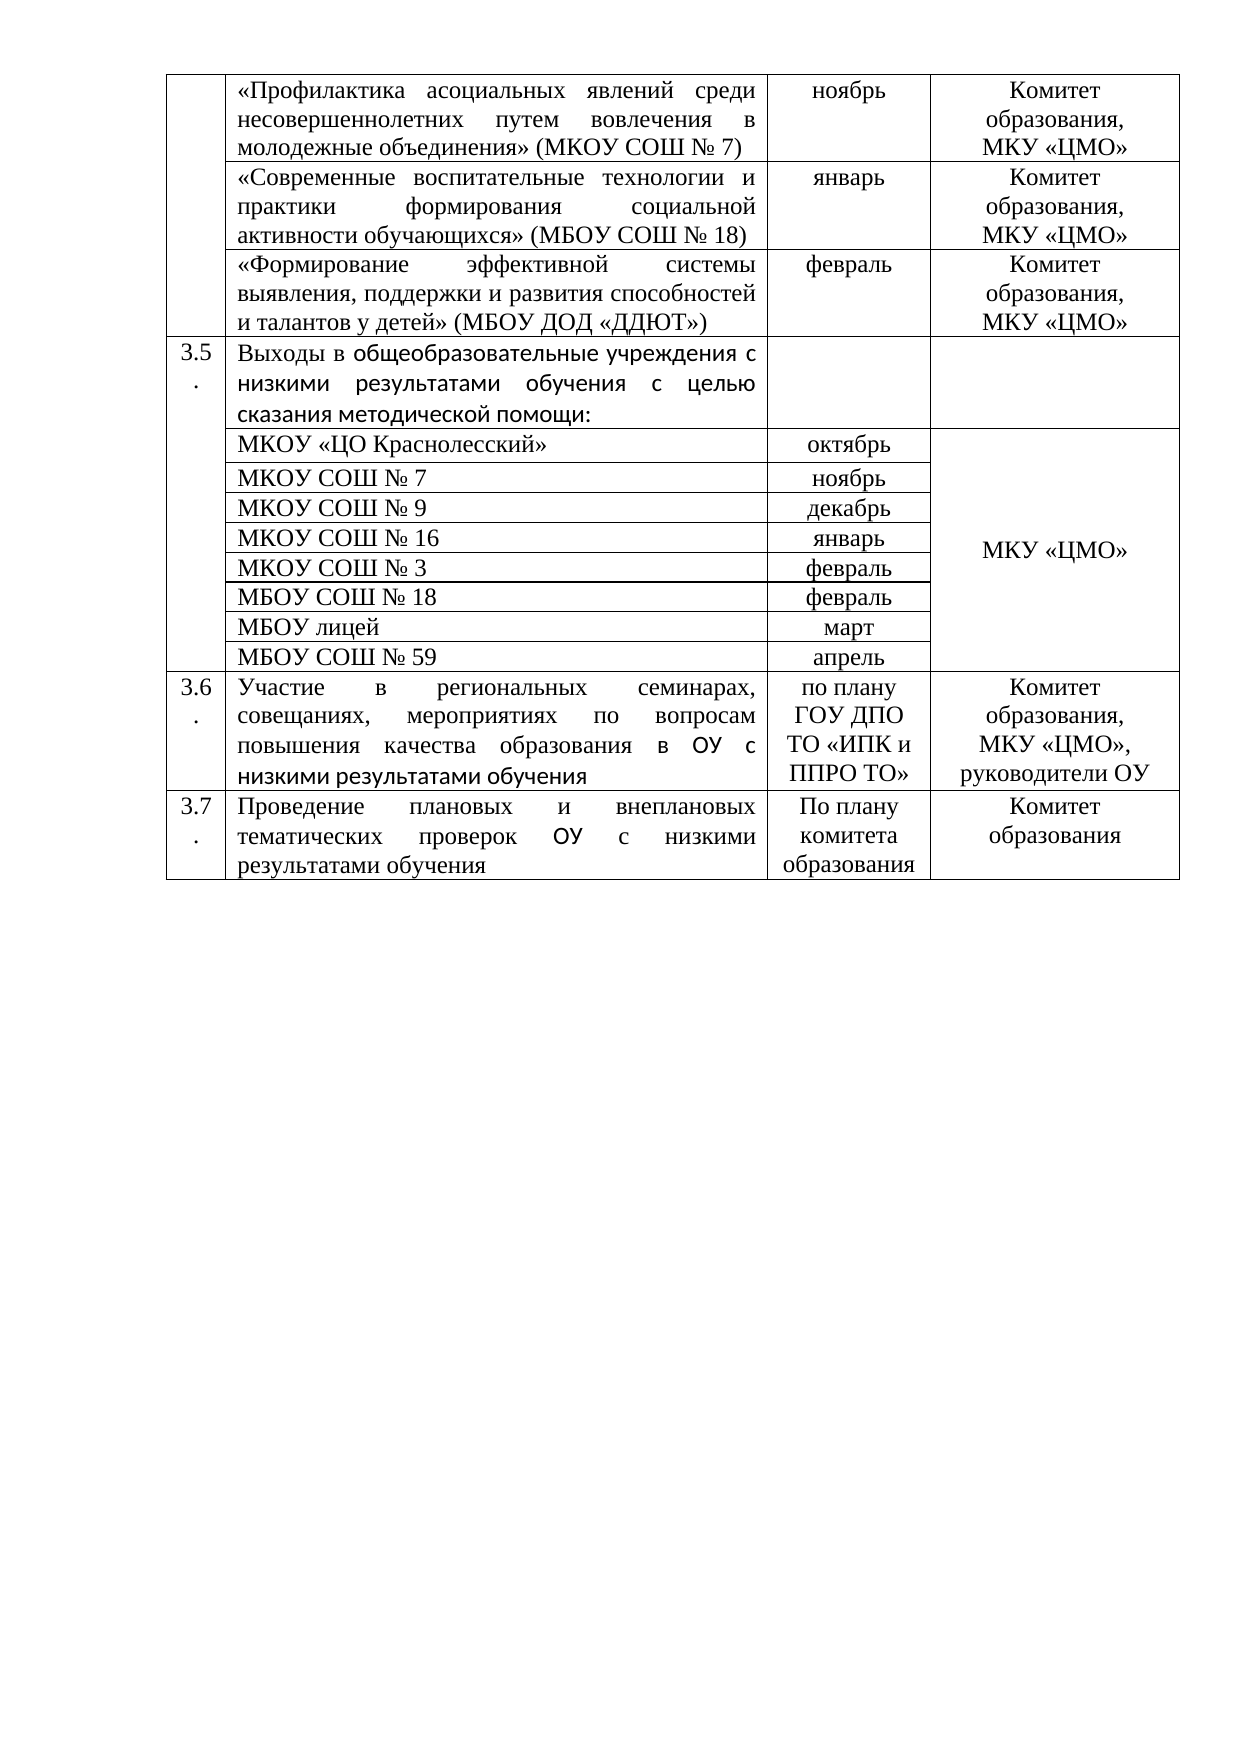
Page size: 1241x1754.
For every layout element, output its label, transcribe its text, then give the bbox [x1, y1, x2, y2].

table_cell [768, 337, 930, 428]
table_cell 3.7. [167, 791, 225, 879]
table_cell МКОУ СОШ № 9 [226, 493, 767, 522]
table_cell Участие в региональных семинарах, совещаниях, мероприятиях по вопросам повышения качества образования в ОУ с низкими результатами обучения [226, 672, 767, 790]
table_cell МКОУ СОШ № 16 [226, 523, 767, 552]
table_cell февраль [768, 250, 930, 336]
table_cell январь [768, 523, 930, 552]
table_cell декабрь [768, 493, 930, 522]
table_cell МКОУ «ЦО Краснолесский» [226, 429, 767, 462]
table_cell По плану комитета образования [768, 791, 930, 879]
table_cell 3.5. [167, 337, 225, 671]
table_cell Комитет образования, МКУ «ЦМО» [931, 250, 1179, 336]
table_cell Выходы в общеобразовательные учреждения с низкими результатами обучения с целью сказания методической помощи: [226, 337, 767, 428]
table_cell «Современные воспитательные технологии и практики формирования социальной активности обучающихся» (МБОУ СОШ № 18) [226, 162, 767, 248]
table_cell апрель [768, 642, 930, 671]
table_cell Комитет образования, МКУ «ЦМО» [931, 162, 1179, 248]
table_cell МКОУ СОШ № 7 [226, 463, 767, 492]
table_cell Комитет образования [931, 791, 1179, 879]
table_cell февраль [768, 553, 930, 581]
table_cell октябрь [768, 429, 930, 462]
table_cell февраль [768, 583, 930, 611]
table_cell 3.6. [167, 672, 225, 790]
table_cell МБОУ СОШ № 18 [226, 583, 767, 611]
table_cell [931, 337, 1179, 428]
table_cell МКУ «ЦМО» [931, 429, 1179, 671]
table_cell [931, 75, 1179, 161]
table_cell Комитет образования, МКУ «ЦМО», руководители ОУ [931, 672, 1179, 790]
table_cell ноябрь [768, 463, 930, 492]
table_cell «Профилактика асоциальных явлений среди несовершеннолетних путем вовлечения в молодежные объединения» (МКОУ СОШ № 7) [226, 75, 767, 161]
table_cell январь [768, 162, 930, 248]
table_cell ноябрь [768, 75, 930, 161]
table_cell МБОУ СОШ № 59 [226, 642, 767, 671]
table_cell МКОУ СОШ № 3 [226, 553, 767, 581]
table_cell МБОУ лицей [226, 612, 767, 641]
table_cell Проведение плановых и внеплановых тематических проверок ОУ с низкими результатами обучения [226, 791, 767, 879]
table_cell «Формирование эффективной системы выявления, поддержки и развития способностей и талантов у детей» (МБОУ ДОД «ДДЮТ») [226, 250, 767, 336]
table_cell март [768, 612, 930, 641]
table_cell по плану ГОУ ДПО ТО «ИПК и ППРО ТО» [768, 672, 930, 790]
